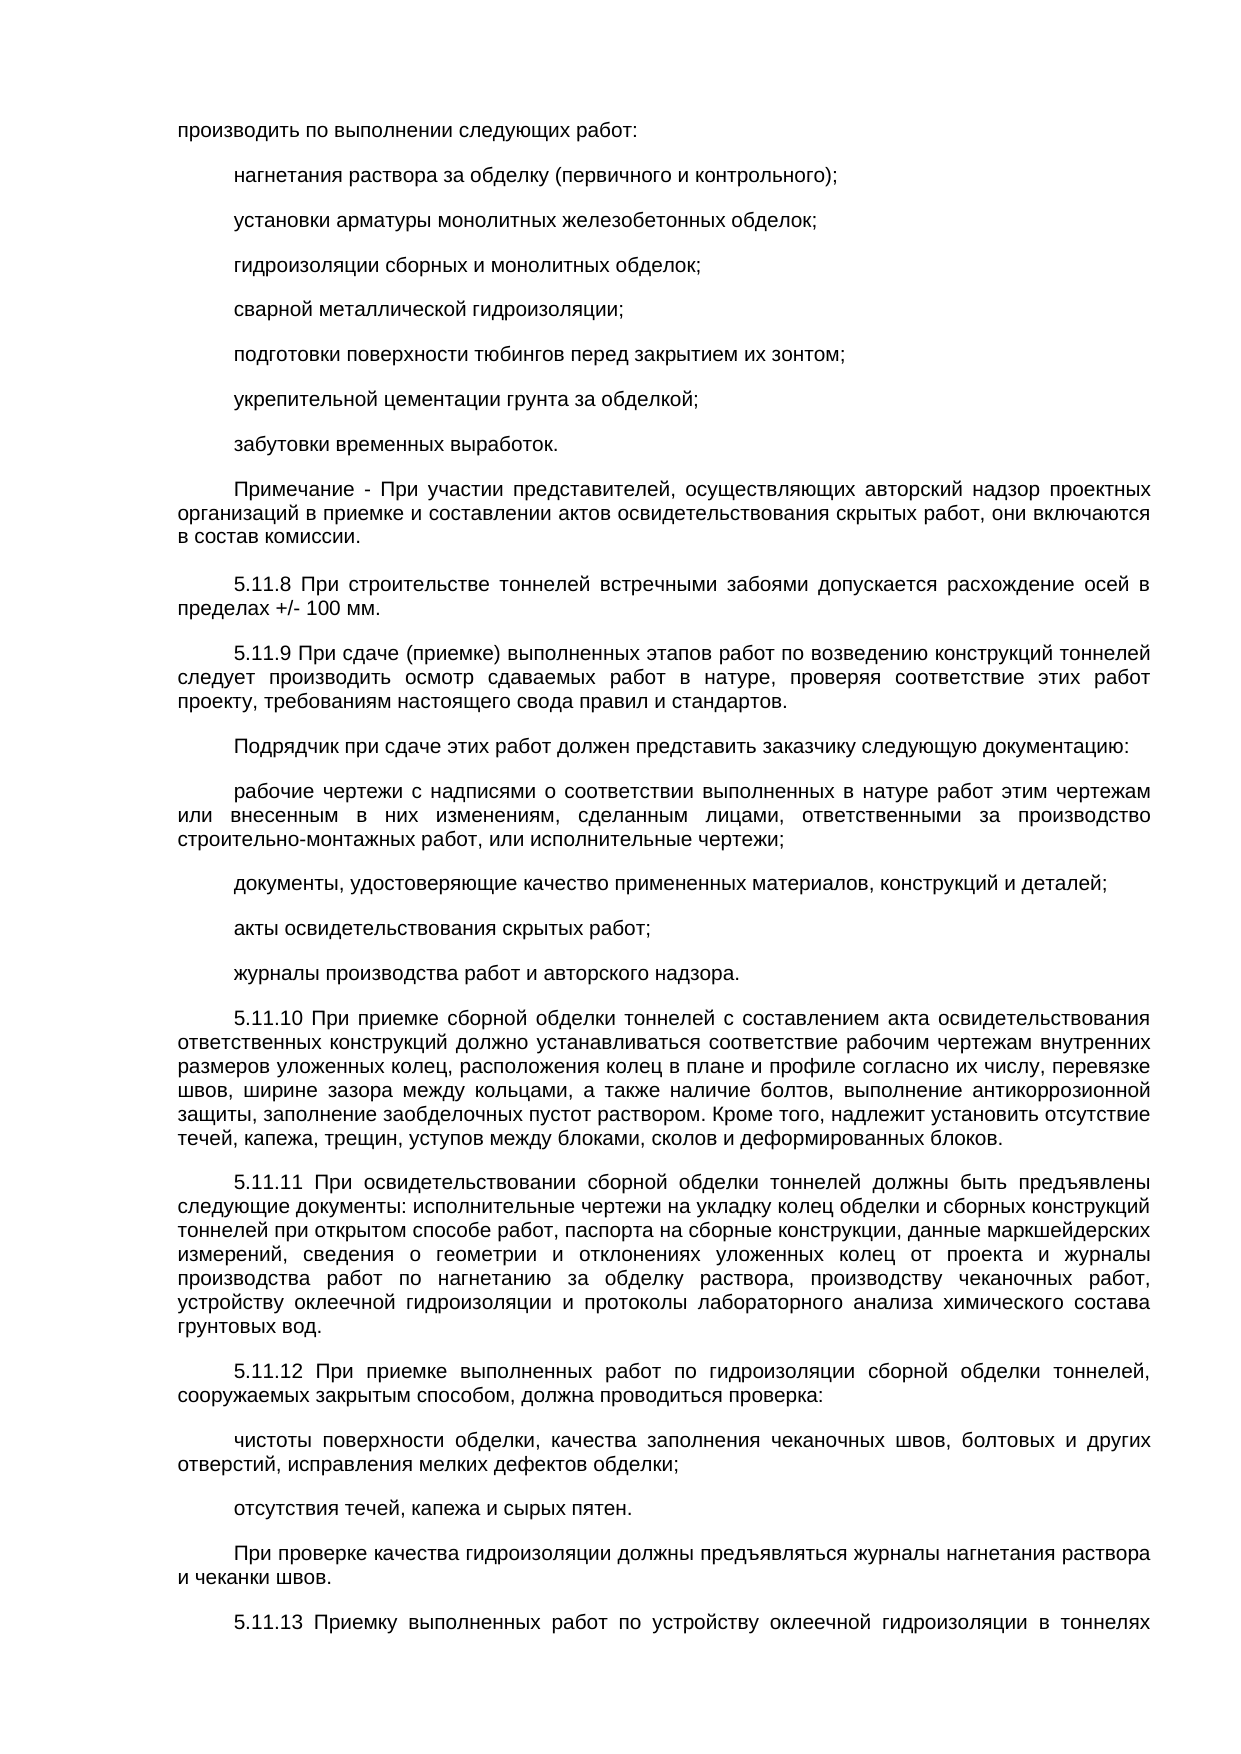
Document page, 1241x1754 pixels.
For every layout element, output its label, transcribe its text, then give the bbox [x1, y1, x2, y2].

text забутовки временных выработок. [177, 432, 1152, 456]
text отсутствия течей, капежа и сырых пятен. [177, 1496, 1152, 1520]
text нагнетания раствора за обделку (первичного и контрольного); [177, 163, 1152, 187]
text 5.11.12 При приемке выполненных работ по гидроизоляции сборной обделки тоннелей, сооружаемых закрытым способом, должна проводиться проверка: [177, 1359, 1152, 1407]
text рабочие чертежи с надписями о соответствии выполненных в натуре работ этим чертежам или внесенным в них изменениям, сделанным лицами, ответственными за производство строительно-монтажных работ, или исполнительные чертежи; [177, 778, 1152, 850]
text журналы производства работ и авторского надзора. [177, 961, 1152, 985]
text акты освидетельствования скрытых работ; [177, 916, 1152, 940]
text При проверке качества гидроизоляции должны предъявляться журналы нагнетания раствора и чеканки швов. [177, 1541, 1152, 1589]
text укрепительной цементации грунта за обделкой; [177, 387, 1152, 411]
text документы, удостоверяющие качество примененных материалов, конструкций и деталей; [177, 871, 1152, 895]
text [177, 118, 1152, 142]
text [177, 1610, 1152, 1634]
text подготовки поверхности тюбингов перед закрытием их зонтом; [177, 342, 1152, 366]
text 5.11.9 При сдаче (приемке) выполненных этапов работ по возведению конструкций тоннелей следует производить осмотр сдаваемых работ в натуре, проверяя соответствие этих работ проекту, требованиям настоящего свода правил и стандартов. [177, 641, 1152, 713]
text чистоты поверхности обделки, качества заполнения чеканочных швов, болтовых и других отверстий, исправления мелких дефектов обделки; [177, 1427, 1152, 1475]
text 5.11.10 При приемке сборной обделки тоннелей с составлением акта освидетельствования ответственных конструкций должно устанавливаться соответствие рабочим чертежам внутренних размеров уложенных колец, расположения колец в плане и профиле согласно их числу, перевязке швов, ширине зазора между кольцами, а также наличие болтов, выполнение антикоррозионной защиты, заполнение заобделочных пустот раствором. Кроме того, надлежит установить отсутствие течей, капежа, трещин, уступов между блоками, сколов и деформированных блоков. [177, 1006, 1152, 1149]
text Подрядчик при сдаче этих работ должен представить заказчику следующую документацию: [177, 734, 1152, 758]
text Примечание - При участии представителей, осуществляющих авторский надзор проектных организаций в приемке и составлении актов освидетельствования скрытых работ, они включаются в состав комиссии. [177, 476, 1152, 548]
text гидроизоляции сборных и монолитных обделок; [177, 252, 1152, 276]
text установки арматуры монолитных железобетонных обделок; [177, 208, 1152, 232]
text 5.11.11 При освидетельствовании сборной обделки тоннелей должны быть предъявлены следующие документы: исполнительные чертежи на укладку колец обделки и сборных конструкций тоннелей при открытом способе работ, паспорта на сборные конструкции, данные маркшейдерских измерений, сведения о геометрии и отклонениях уложенных колец от проекта и журналы производства работ по нагнетанию за обделку раствора, производству чеканочных работ, устройству оклеечной гидроизоляции и протоколы лабораторного анализа химического состава грунтовых вод. [177, 1170, 1152, 1338]
text сварной металлической гидроизоляции; [177, 297, 1152, 321]
text 5.11.8 При строительстве тоннелей встречными забоями допускается расхождение осей в пределах +/- 100 мм. [177, 572, 1152, 620]
